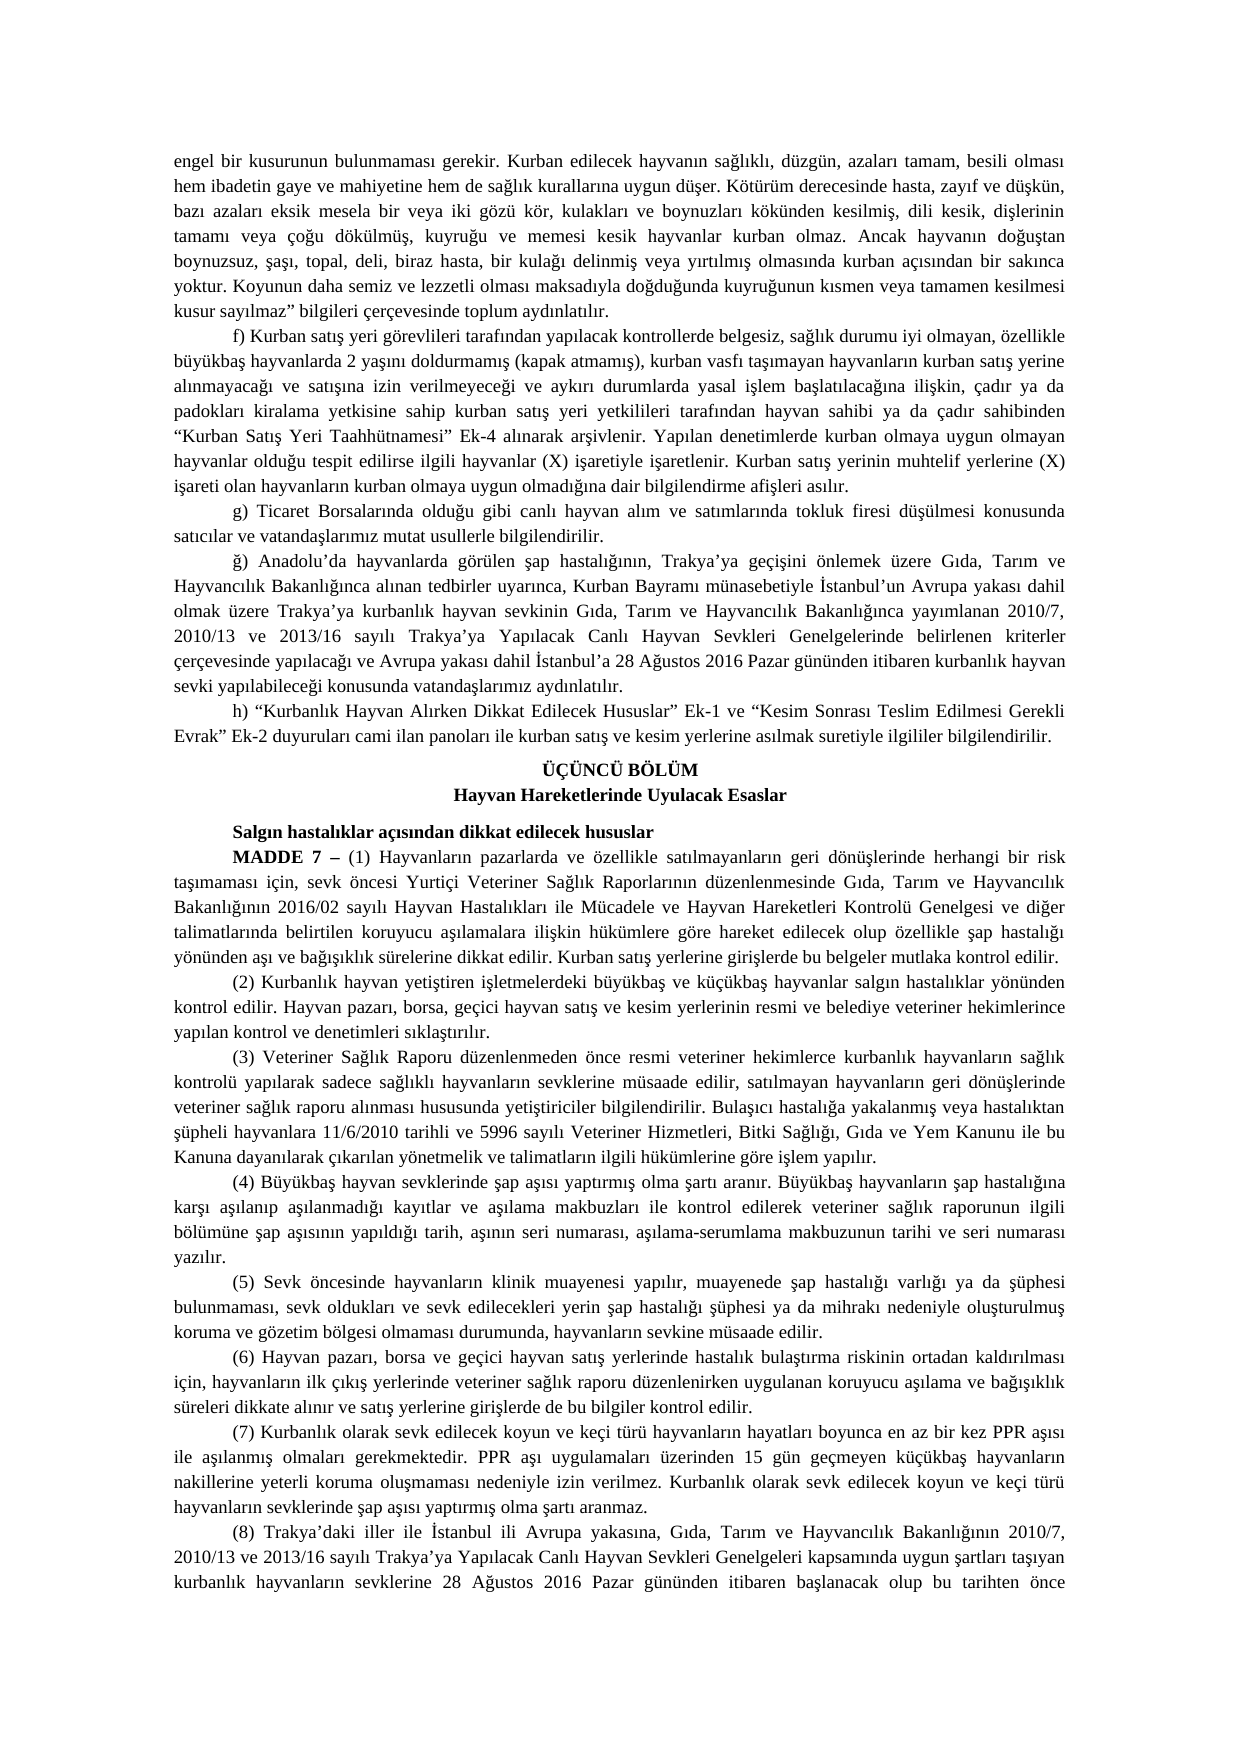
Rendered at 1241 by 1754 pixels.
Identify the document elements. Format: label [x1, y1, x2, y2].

table_header [146, 148, 1094, 1593]
